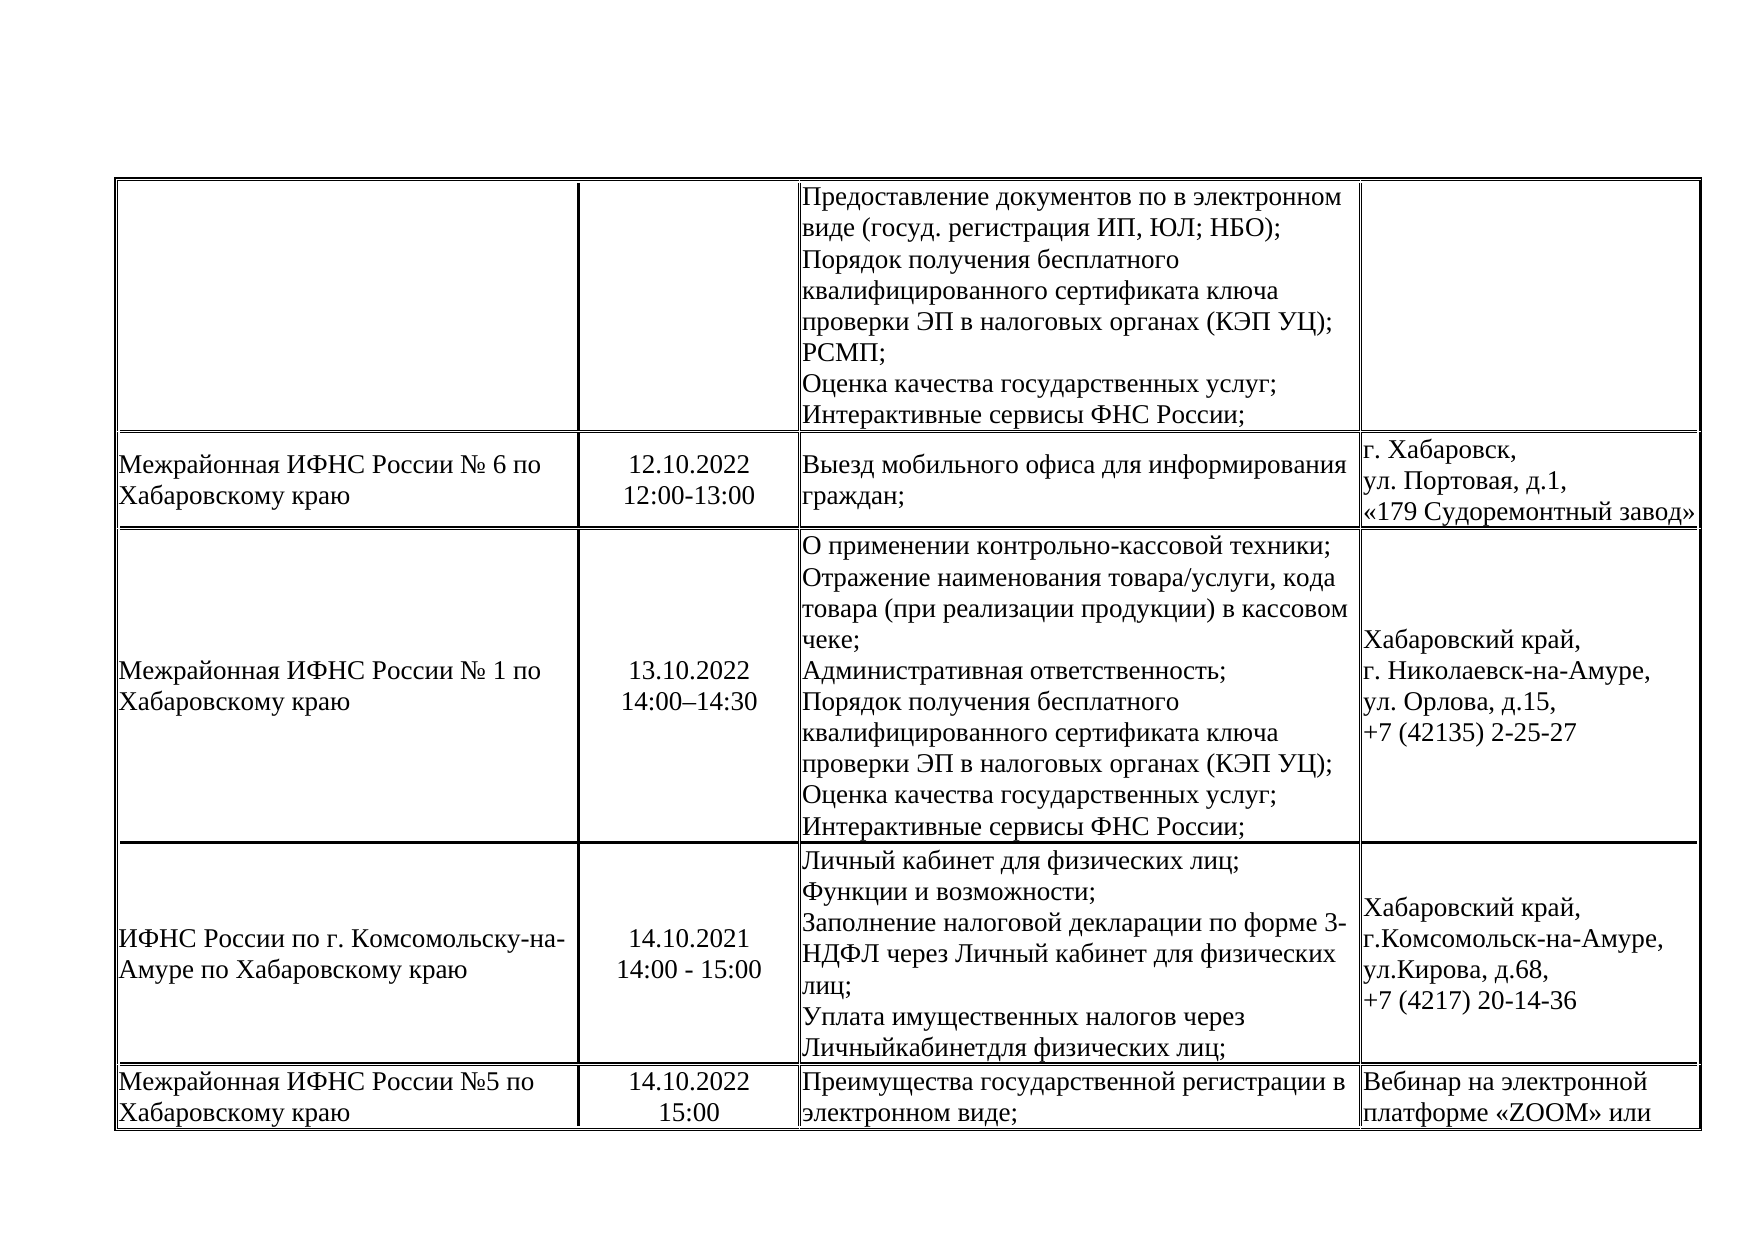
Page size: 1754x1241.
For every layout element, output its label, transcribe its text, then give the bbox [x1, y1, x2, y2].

table_cell Выезд мобильного офиса для информирования граждан; [801, 433, 1359, 526]
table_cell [118, 1062, 578, 1128]
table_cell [1361, 1062, 1700, 1128]
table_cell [800, 181, 1361, 429]
table_cell г. Хабаровск, ул. Портовая, д.1, «179 Судоремонтный завод» [1362, 430, 1700, 526]
table_cell Хабаровский край, г.Комсомольск-на-Амуре, ул.Кирова, д.68, +7 (4217) 20-14-36 [1362, 841, 1699, 1062]
table_cell 13.10.2022 14:00–14:30 [580, 530, 798, 841]
table_cell Личный кабинет для физических лиц; Функции и возможности; Заполнение налоговой декларации по форме 3-НДФЛ через Личный кабинет для физических лиц; Уплата имущественных налогов через Личныйкабинетдля физических лиц; [801, 844, 1359, 1062]
table_cell 14.10.2021 14:00 - 15:00 [580, 844, 798, 1062]
table_cell 14.10.2022 15:00 [578, 1066, 799, 1128]
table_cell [1361, 181, 1699, 429]
table_cell ИФНС России по г. Комсомольску-на-Амуре по Хабаровскому краю [118, 841, 577, 1062]
table_cell Межрайонная ИФНС России № 6 по Хабаровскому краю [118, 430, 577, 526]
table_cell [800, 1066, 1361, 1128]
table_cell Хабаровский край, г. Николаевск-на-Амуре, ул. Орлова, д.15, +7 (42135) 2-25-27 [1362, 526, 1700, 841]
table_cell 12.10.2022 12:00-13:00 [580, 433, 798, 526]
table_cell О применении контрольно-кассовой техники; Отражение наименования товара/услуги, кода товара (при реализации продукции) в кассовом чеке; Административная ответственность; Порядок получения бесплатного квалифицированного сертификата ключа проверки ЭП в налоговых органах (КЭП УЦ); Оценка качества государственных услуг; Интерактивные сервисы ФНС России; [801, 530, 1359, 841]
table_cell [578, 181, 799, 429]
table_cell Межрайонная ИФНС России № 1 по Хабаровскому краю [118, 526, 577, 841]
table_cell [118, 181, 578, 429]
